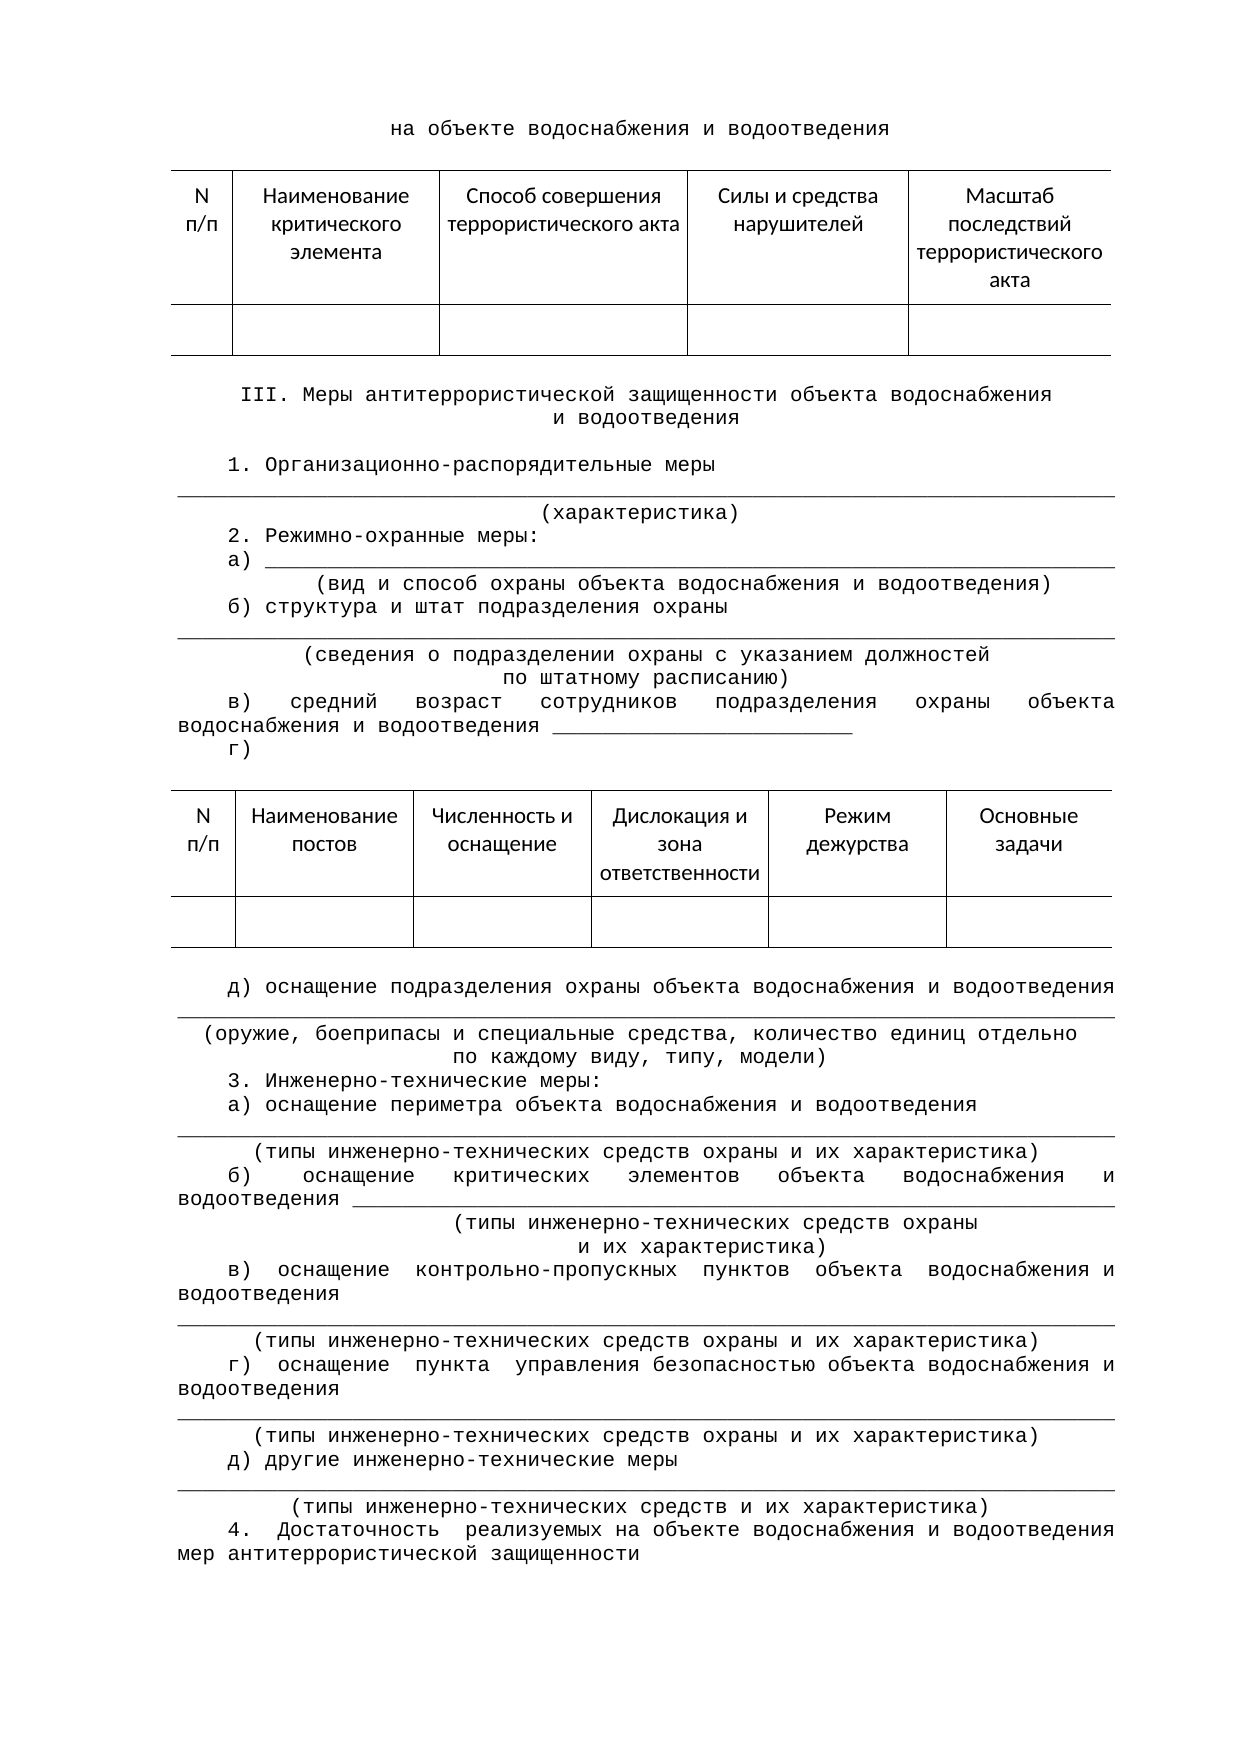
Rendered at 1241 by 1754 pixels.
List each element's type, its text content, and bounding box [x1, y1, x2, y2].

text 3. Инженерно-технические меры: [177, 1070, 1152, 1094]
text 2. Режимно-охранные меры: [177, 525, 1152, 549]
text д) оснащение подразделения охраны объекта водоснабжения и водоотведения [177, 976, 1152, 999]
text (типы инженерно-технических средств охраны и их характеристика) [177, 1330, 1152, 1354]
text (характеристика) [177, 502, 1152, 525]
text г) [177, 738, 1152, 762]
text (оружие, боеприпасы и специальные средства, количество единиц отдельно [177, 1023, 1152, 1047]
text и водоотведения [177, 407, 1152, 431]
text ___________________________________________________________________________ [177, 1117, 1152, 1141]
table_header Численность и оснащение [414, 791, 591, 896]
text на объекте водоснабжения и водоотведения [177, 118, 1152, 142]
text по штатному расписанию) [177, 667, 1152, 691]
table_cell [236, 897, 413, 947]
text 4. Достаточность реализуемых на объекте водоснабжения и водоотведения [177, 1519, 1152, 1543]
table_header Дислокация и зона ответственности [592, 791, 768, 896]
table_cell [440, 305, 687, 354]
text в) оснащение контрольно-пропускных пунктов объекта водоснабжения и [177, 1259, 1152, 1283]
text 1. Организационно-распорядительные меры [177, 454, 1152, 478]
text III. Меры антитеррористической защищенности объекта водоснабжения [177, 383, 1152, 407]
text (типы инженерно-технических средств охраны и их характеристика) [177, 1141, 1152, 1165]
text г) оснащение пункта управления безопасностью объекта водоснабжения и [177, 1354, 1152, 1378]
text б) структура и штат подразделения охраны [177, 596, 1152, 620]
text водоотведения [177, 1378, 1152, 1401]
text ___________________________________________________________________________ [177, 1401, 1152, 1425]
text (типы инженерно-технических средств и их характеристика) [177, 1496, 1152, 1519]
table_header N п/п [171, 171, 232, 304]
text (вид и способ охраны объекта водоснабжения и водоотведения) [177, 573, 1152, 596]
text б) оснащение критических элементов объекта водоснабжения и [177, 1165, 1152, 1188]
table_header Режим дежурства [769, 791, 946, 896]
table_header Способ совершения террористического акта [440, 171, 687, 304]
table_cell [171, 305, 232, 354]
table_header N п/п [171, 791, 235, 896]
text ___________________________________________________________________________ [177, 1307, 1152, 1330]
text водоснабжения и водоотведения ________________________ [177, 714, 1152, 738]
table_cell [414, 897, 591, 947]
table_header Масштаб последствий террористического акта [909, 171, 1111, 304]
table_cell [909, 305, 1111, 354]
table_header Наименование критического элемента [233, 171, 439, 304]
text (сведения о подразделении охраны с указанием должностей [177, 644, 1152, 667]
table_cell [233, 305, 439, 354]
text а) ____________________________________________________________________ [177, 549, 1152, 573]
table_header Основные задачи [947, 791, 1112, 896]
text водоотведения [177, 1283, 1152, 1307]
text водоотведения _____________________________________________________________ [177, 1188, 1152, 1212]
table_cell [592, 897, 768, 947]
table_header Наименование постов [236, 791, 413, 896]
text в) средний возраст сотрудников подразделения охраны объекта [177, 691, 1152, 714]
text мер антитеррористической защищенности [177, 1543, 1152, 1567]
table_cell [769, 897, 946, 947]
text (типы инженерно-технических средств охраны [177, 1212, 1152, 1236]
table_cell [688, 305, 908, 354]
text ___________________________________________________________________________ [177, 478, 1152, 502]
text ___________________________________________________________________________ [177, 620, 1152, 644]
table_cell [947, 897, 1112, 947]
text а) оснащение периметра объекта водоснабжения и водоотведения [177, 1094, 1152, 1117]
table_cell [171, 897, 235, 947]
table_header Силы и средства нарушителей [688, 171, 908, 304]
text по каждому виду, типу, модели) [177, 1047, 1152, 1070]
text ___________________________________________________________________________ [177, 999, 1152, 1023]
text и их характеристика) [177, 1236, 1152, 1259]
text д) другие инженерно-технические меры [177, 1448, 1152, 1472]
text (типы инженерно-технических средств охраны и их характеристика) [177, 1425, 1152, 1448]
text ___________________________________________________________________________ [177, 1472, 1152, 1496]
